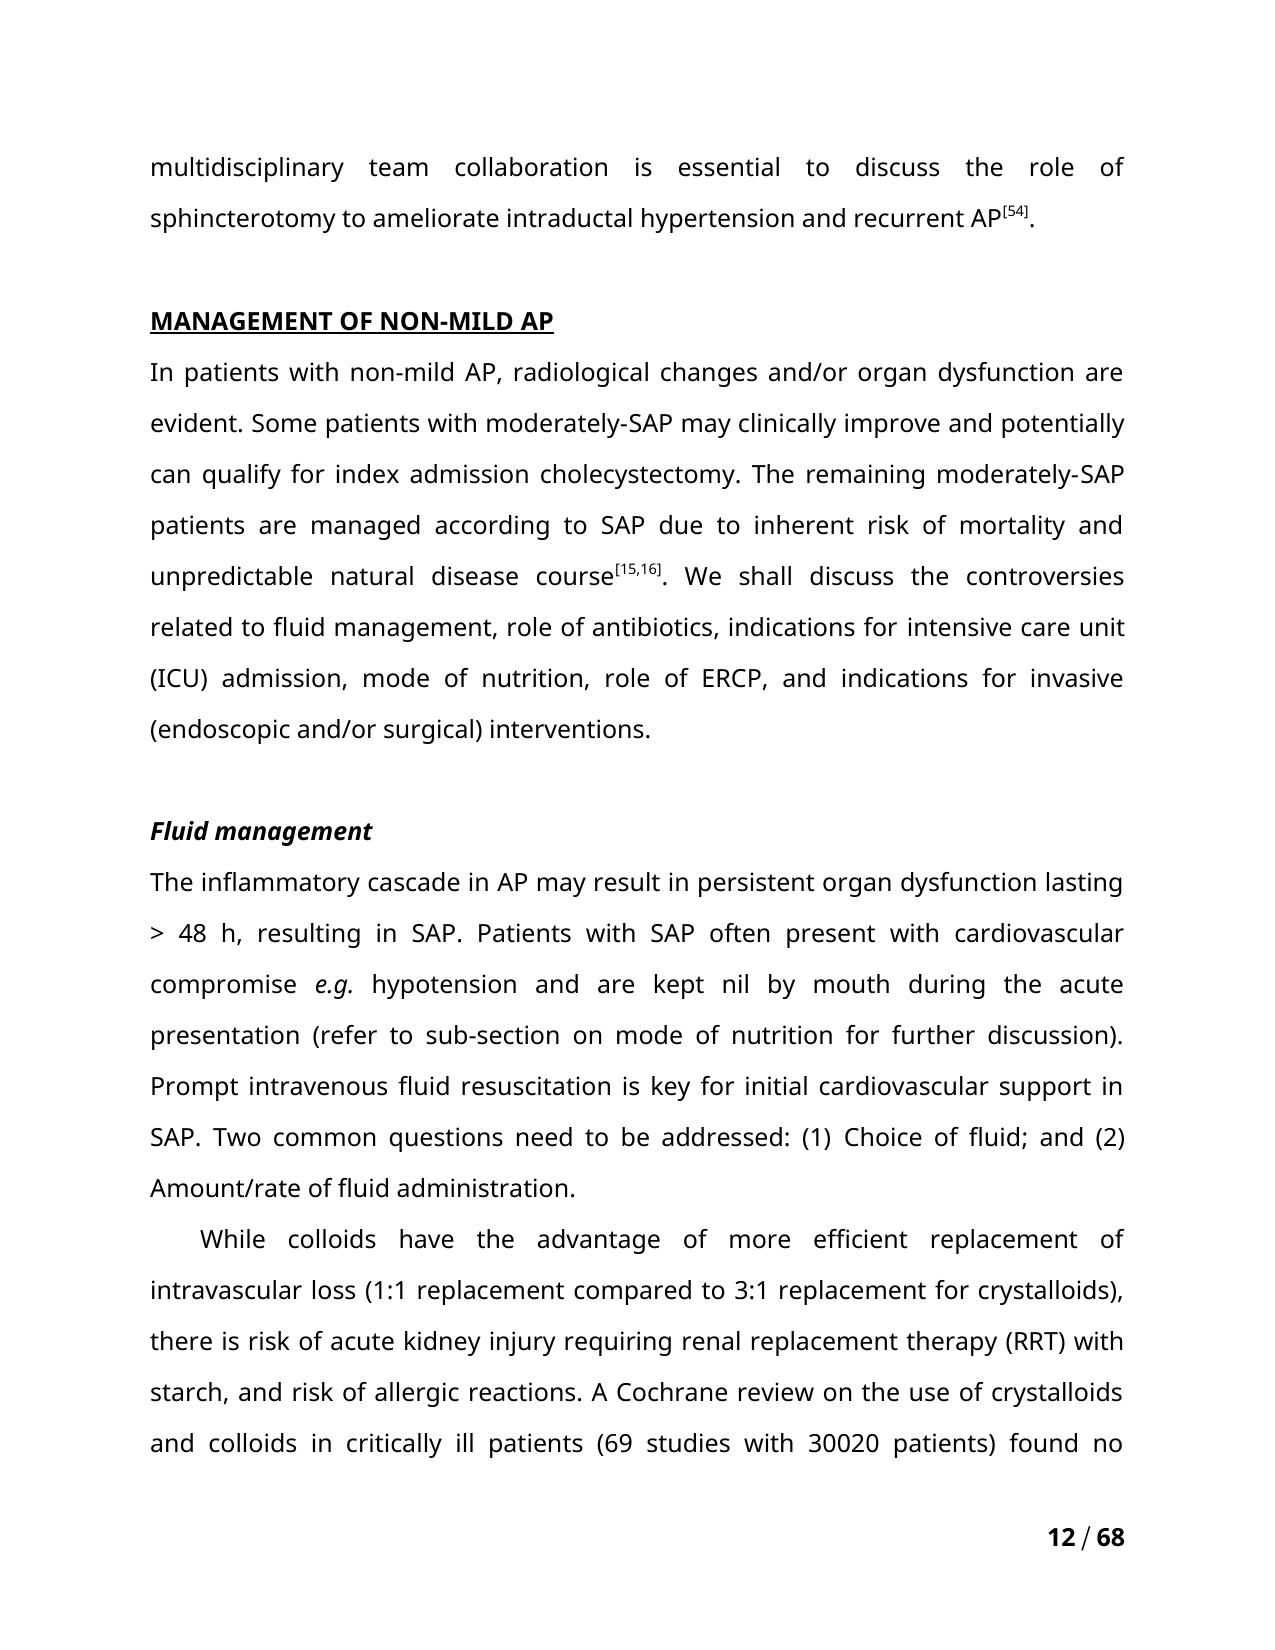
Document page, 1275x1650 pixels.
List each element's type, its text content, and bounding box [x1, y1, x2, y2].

text Fluid management [150, 813, 1125, 848]
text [150, 1222, 1125, 1460]
text In patients with non-mild AP, radiological changes and/or organ dysfunction are evident. Some patients with moderately-SAP may clinically improve and potentially can qualify for index admission cholecystectomy. The remaining moderately-SAP patients are managed according to SAP due to inherent risk of mortality and unpredictable natural disease course[15,16]. We shall discuss the controversies related to fluid management, role of antibiotics, indications for intensive care unit (ICU) admission, mode of nutrition, role of ERCP, and indications for invasive (endoscopic and/or surgical) interventions. [150, 354, 1125, 746]
text The inflammatory cascade in AP may result in persistent organ dysfunction lasting > 48 h, resulting in SAP. Patients with SAP often present with cardiovascular compromise e.g. hypotension and are kept nil by mouth during the acute presentation (refer to sub-section on mode of nutrition for further discussion). Prompt intravenous fluid resuscitation is key for initial cardiovascular support in SAP. Two common questions need to be addressed: (1) Choice of fluid; and (2) Amount/rate of fluid administration. [150, 864, 1125, 1205]
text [150, 150, 1125, 235]
text MANAGEMENT OF NON-MILD AP [150, 303, 1125, 337]
